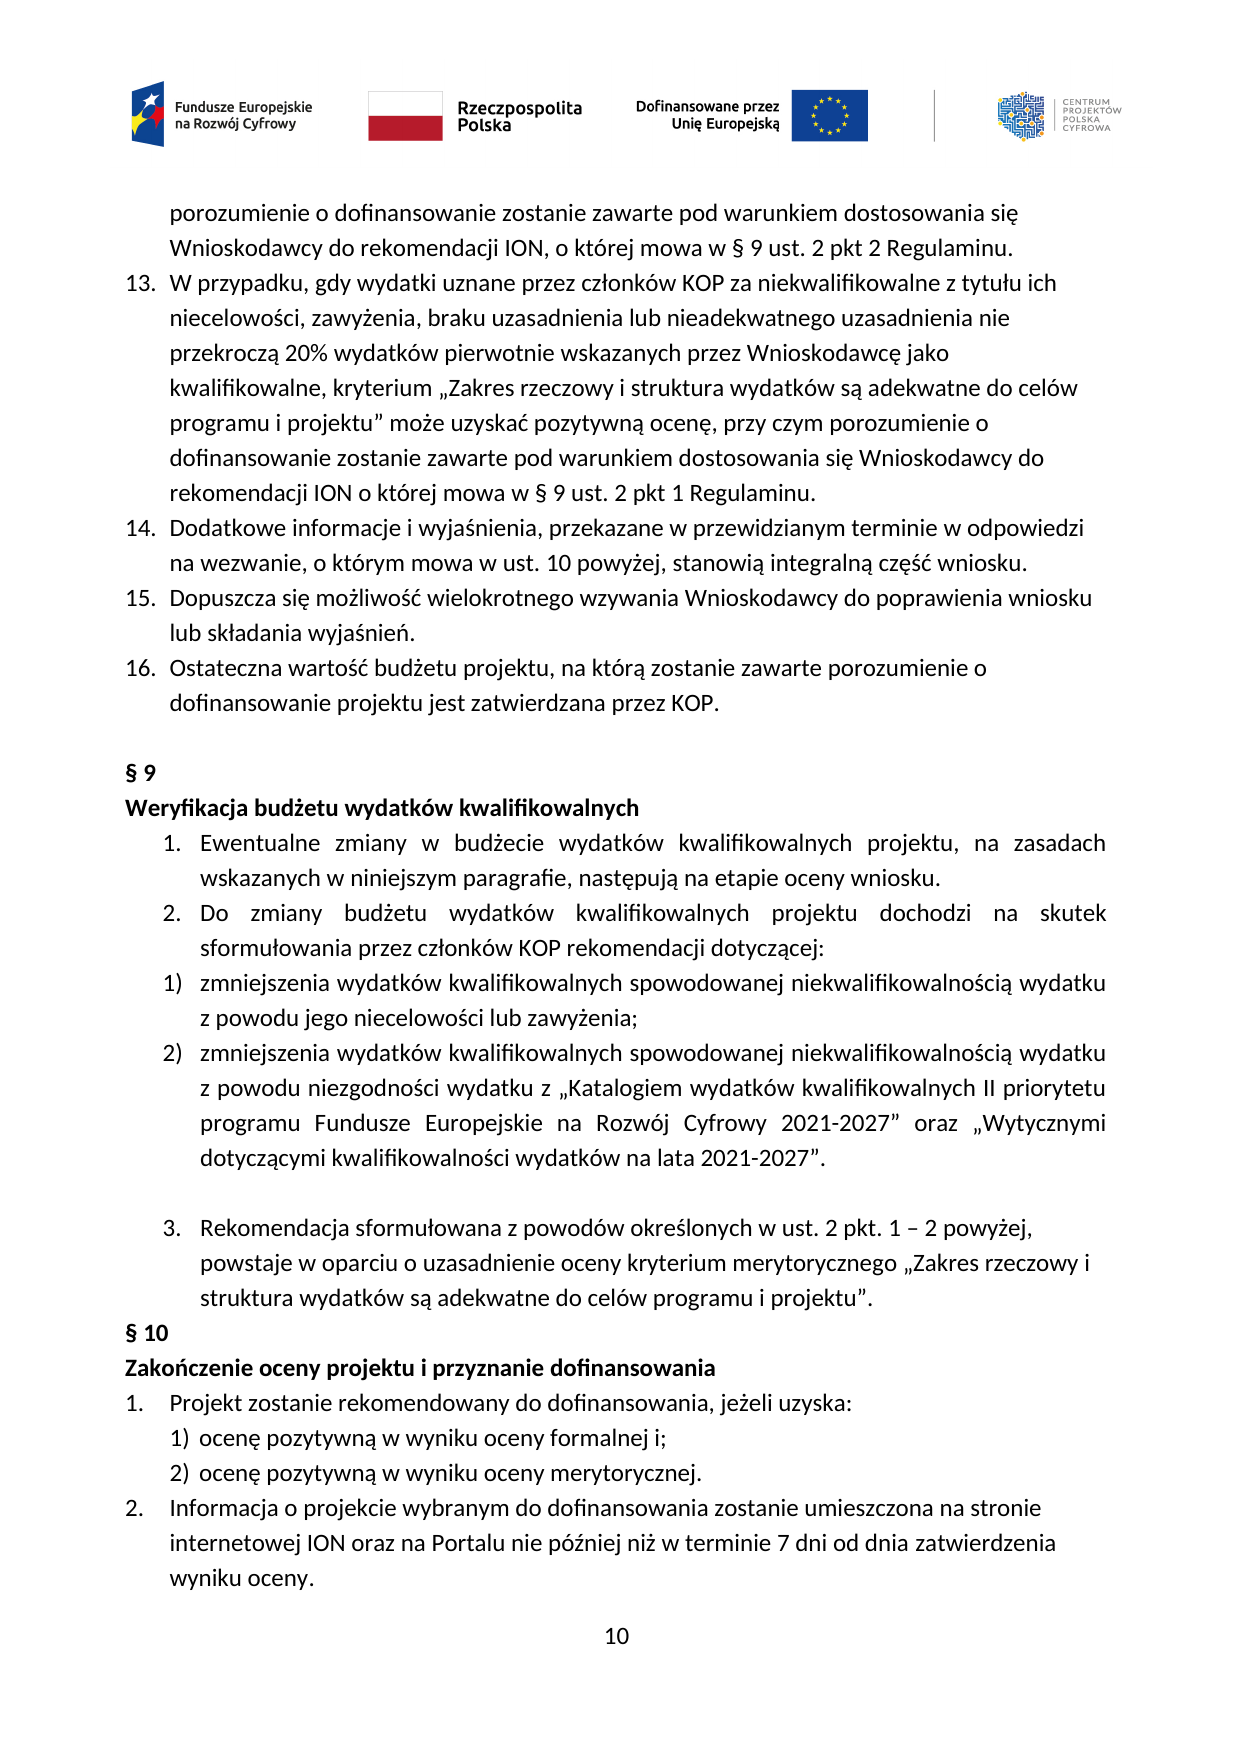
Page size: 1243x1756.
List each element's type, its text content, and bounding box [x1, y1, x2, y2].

list Informacja o projekcie wybranym do dofinansowania zostanie umieszczona na stronie internetowej ION oraz na Portalu nie później niż w terminie 7 dni od dnia zatwierdzenia wyniku oceny. [125, 1492, 1107, 1592]
list Rekomendacja sformułowana z powodów określonych w ust. 2 pkt. 1 – 2 powyżej, powstaje w oparciu o uzasadnienie oceny kryterium merytorycznego „Zakres rzeczowy i struktura wydatków są adekwatne do celów programu i projektu”. [162, 1212, 1107, 1312]
list Do zmiany budżetu wydatków kwalifikowalnych projektu dochodzi na skutek sformułowania przez członków KOP rekomendacji dotyczącej: [162, 897, 1107, 962]
picture [110, 59, 1153, 168]
subtitle § 10 [125, 1317, 1107, 1347]
list Ostateczna wartość budżetu projektu, na którą zostanie zawarte porozumienie o dofinansowanie projektu jest zatwierdzana przez KOP. [125, 652, 1107, 717]
text § 9 [125, 757, 1107, 787]
list Projekt zostanie rekomendowany do dofinansowania, jeżeli uzyska: [125, 1387, 1107, 1417]
list W przypadku, gdy wydatki uznane przez członków KOP za niekwalifikowalne z tytułu ich niecelowości, zawyżenia, braku uzasadnienia lub nieadekwatnego uzasadnienia nie przekroczą 20% wydatków pierwotnie wskazanych przez Wnioskodawcę jako kwalifikowalne, kryterium „Zakres rzeczowy i struktura wydatków są adekwatne do celów programu i projektu” może uzyskać pozytywną ocenę, przy czym porozumienie o dofinansowanie zostanie zawarte pod warunkiem dostosowania się Wnioskodawcy do rekomendacji ION o której mowa w § 9 ust. 2 pkt 1 Regulaminu. [125, 267, 1107, 507]
list ocenę pozytywną w wyniku oceny formalnej i; [169, 1422, 1107, 1452]
list zmniejszenia wydatków kwalifikowalnych spowodowanej niekwalifikowalnością wydatku z powodu jego niecelowości lub zawyżenia; [162, 967, 1107, 1032]
list zmniejszenia wydatków kwalifikowalnych spowodowanej niekwalifikowalnością wydatku z powodu niezgodności wydatku z „Katalogiem wydatków kwalifikowalnych II priorytetu programu Fundusze Europejskie na Rozwój Cyfrowy 2021-2027” oraz „Wytycznymi dotyczącymi kwalifikowalności wydatków na lata 2021-2027”. [162, 1037, 1107, 1172]
list Ewentualne zmiany w budżecie wydatków kwalifikowalnych projektu, na zasadach wskazanych w niniejszym paragrafie, następują na etapie oceny wniosku. [162, 827, 1107, 892]
list Dopuszcza się możliwość wielokrotnego wzywania Wnioskodawcy do poprawienia wniosku lub składania wyjaśnień. [125, 582, 1107, 647]
text Weryfikacja budżetu wydatków kwalifikowalnych [125, 792, 1107, 822]
text Zakończenie oceny projektu i przyznanie dofinansowania [125, 1352, 1107, 1382]
list Dodatkowe informacje i wyjaśnienia, przekazane w przewidzianym terminie w odpowiedzi na wezwanie, o którym mowa w ust. 10 powyżej, stanowią integralną część wniosku. [125, 512, 1107, 577]
list ocenę pozytywną w wyniku oceny merytorycznej. [169, 1457, 1107, 1487]
